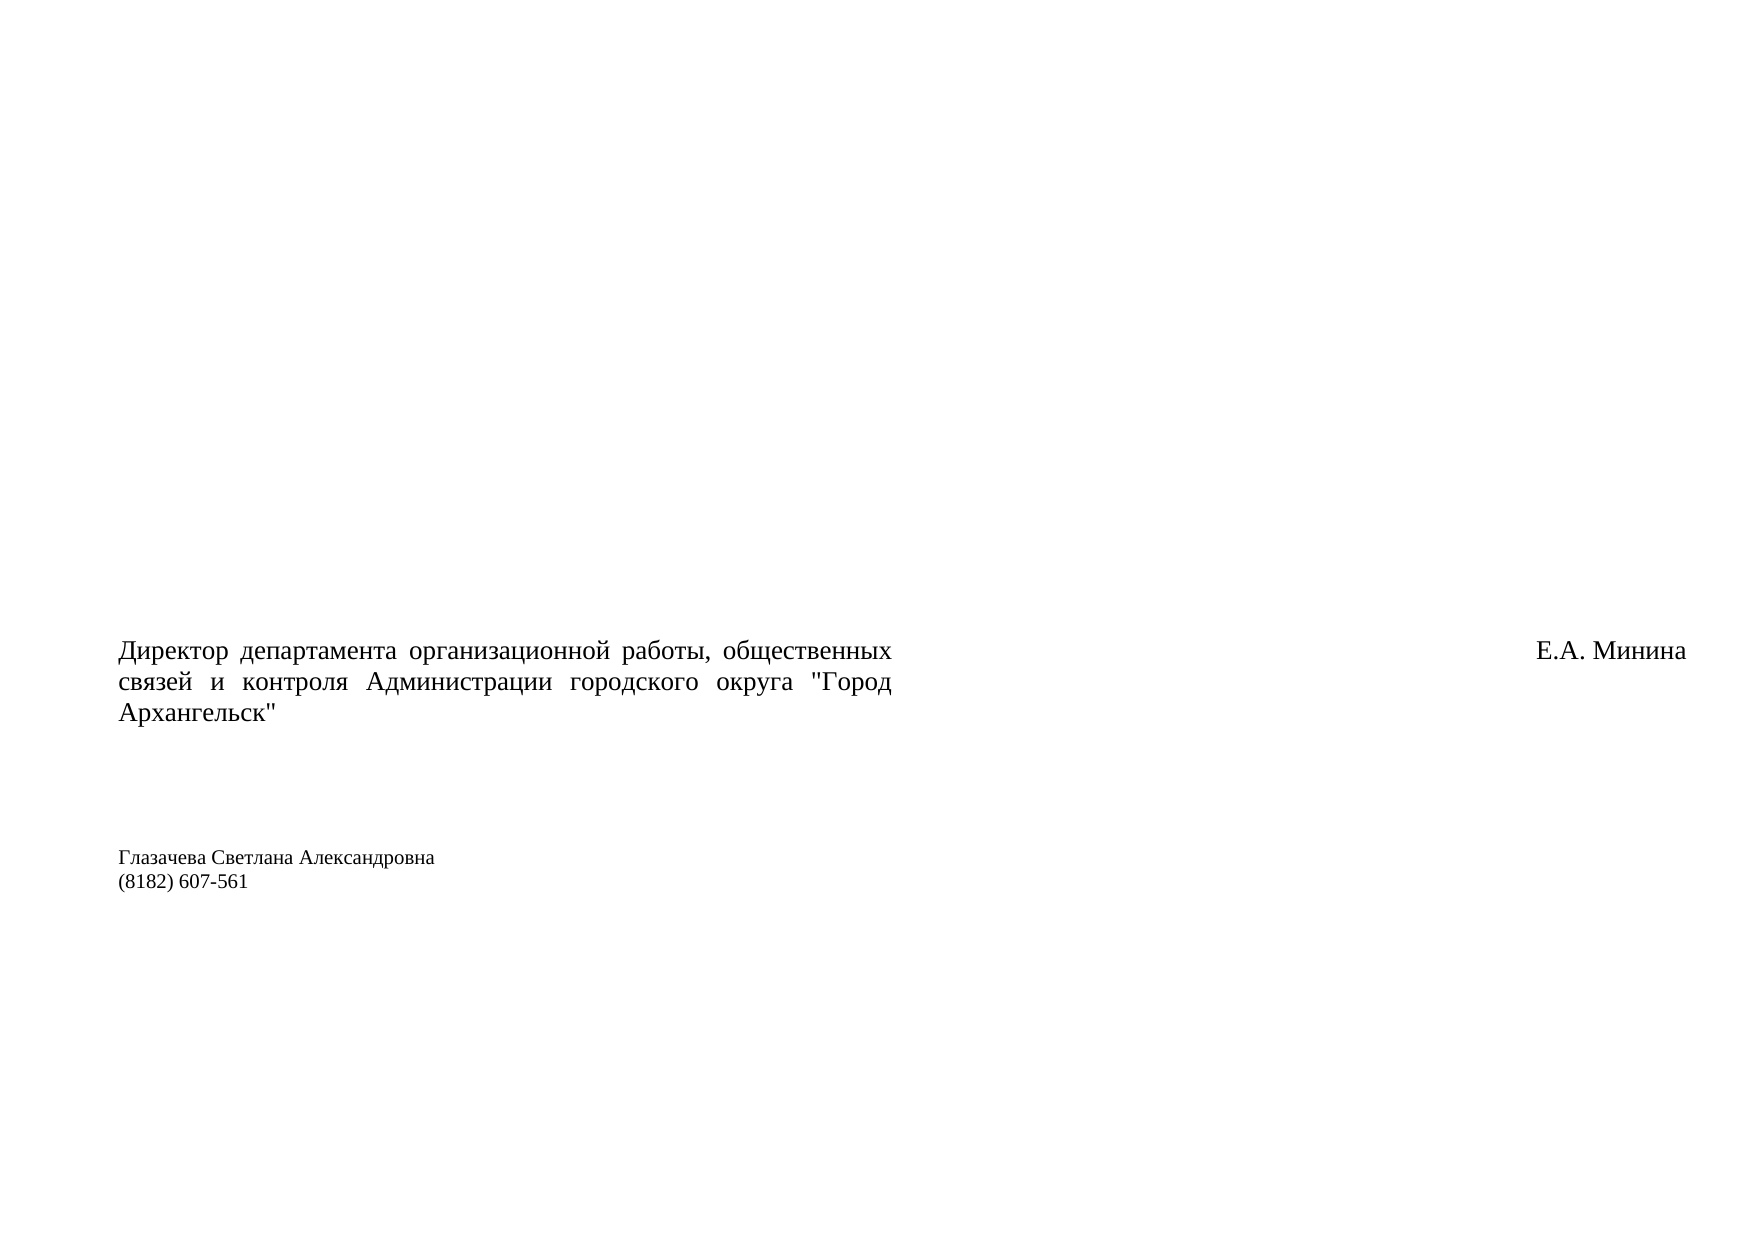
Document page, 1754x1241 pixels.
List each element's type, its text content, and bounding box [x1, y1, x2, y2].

text Глазачева Светлана Александровна [118, 845, 1641, 869]
table_header Директор департамента организационной работы, общественных связей и контроля Администрации городского округа "Город Архангельск" [107, 634, 904, 845]
table_header Е.А. Минина [904, 634, 1701, 845]
text (8182) 607-561 [118, 869, 1641, 893]
